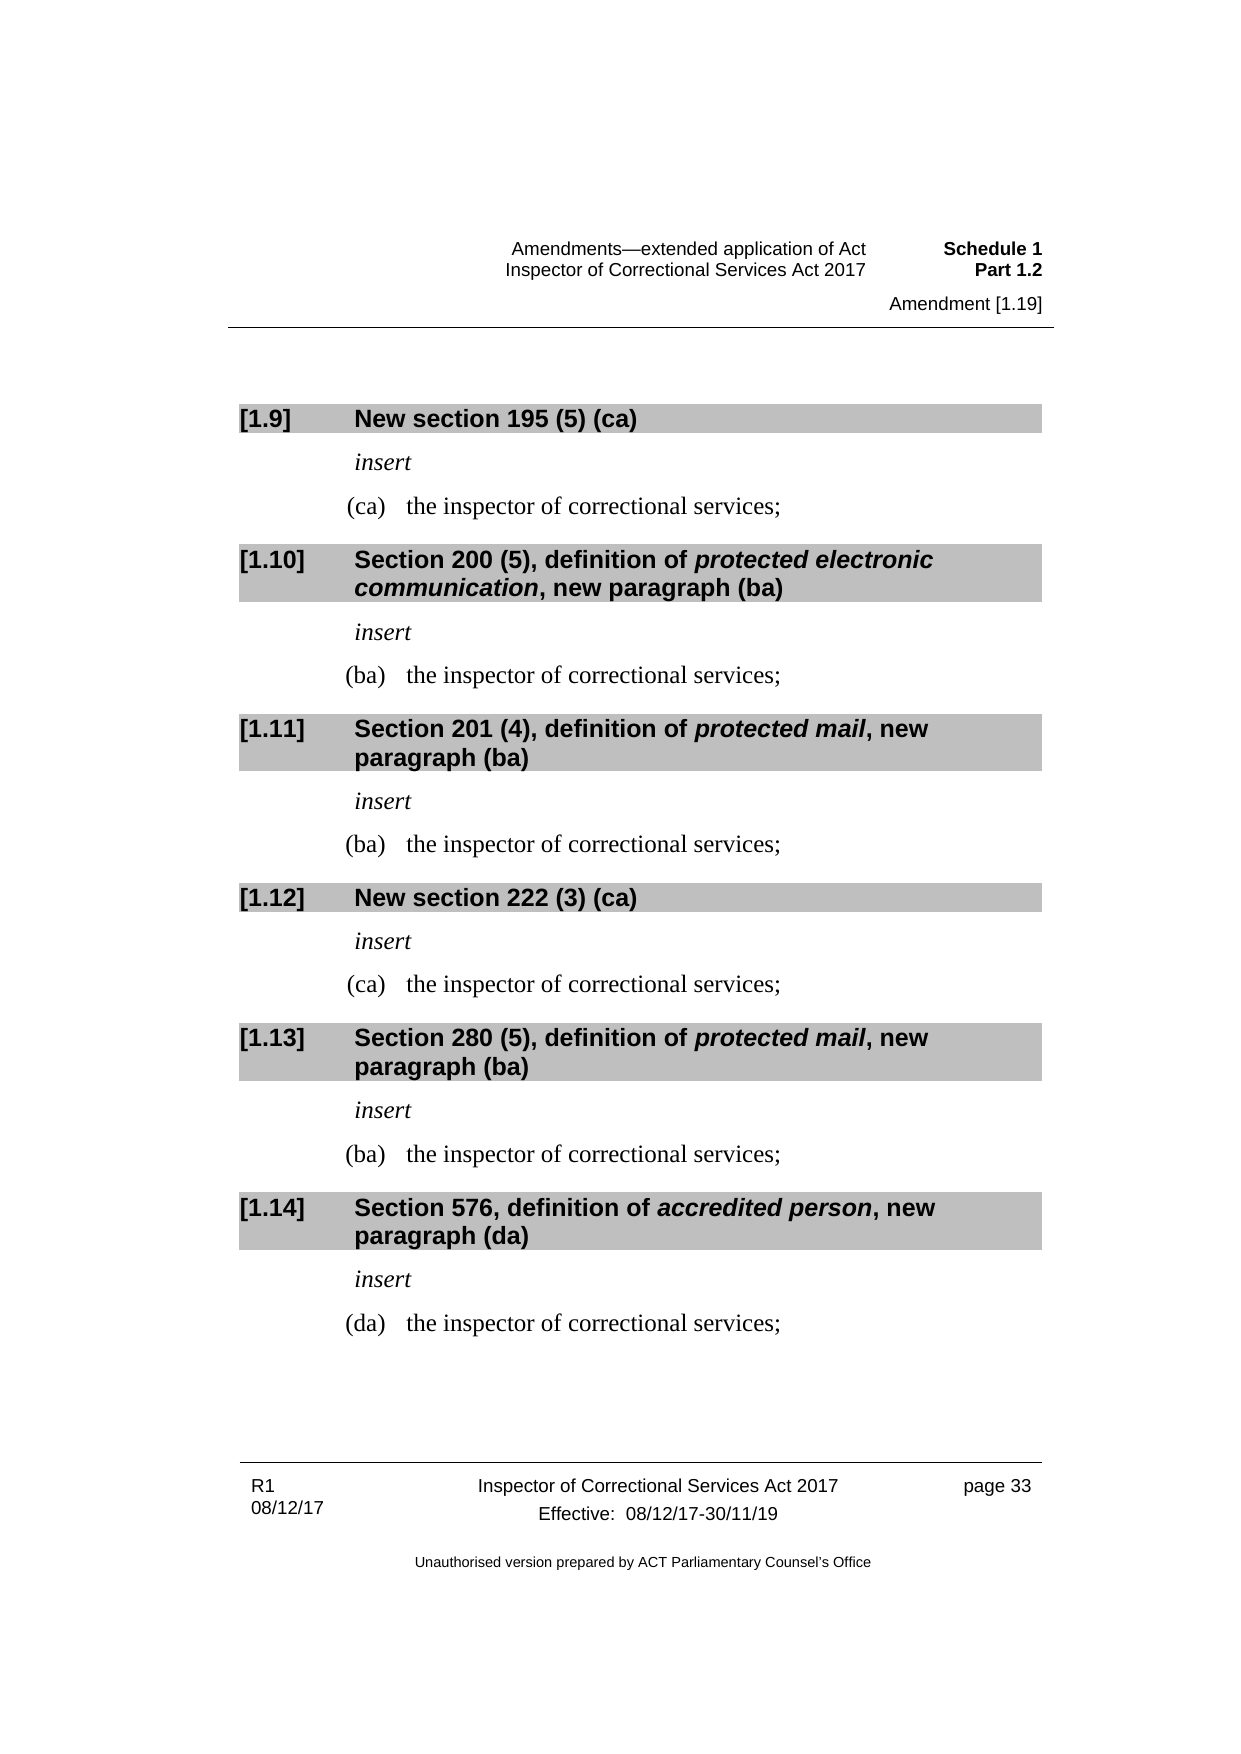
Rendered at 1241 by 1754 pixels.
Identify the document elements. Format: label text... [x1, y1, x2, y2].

text insert [354, 1095, 1042, 1124]
text insert [354, 926, 1042, 955]
text [1.10] Section 200 (5), definition of protected electronic communication, new paragraph (ba) [239, 544, 1042, 602]
text insert [354, 447, 1042, 476]
text [1.13] Section 280 (5), definition of protected mail, new paragraph (ba) [239, 1023, 1042, 1081]
text [1.11] Section 201 (4), definition of protected mail, new paragraph (ba) [239, 714, 1042, 771]
text insert [354, 617, 1042, 645]
text insert [354, 1264, 1042, 1293]
text (ba) the inspector of correctional services; [239, 829, 1042, 858]
text (ca) the inspector of correctional services; [239, 969, 1042, 998]
text [1.12] New section 222 (3) (ca) [239, 883, 1042, 912]
text (ba) the inspector of correctional services; [239, 660, 1042, 689]
text insert [354, 786, 1042, 814]
text (da) the inspector of correctional services; [239, 1308, 1042, 1337]
text [1.14] Section 576, definition of accredited person, new paragraph (da) [239, 1192, 1042, 1250]
text [1.9] New section 195 (5) (ca) [239, 404, 1042, 433]
text (ca) the inspector of correctional services; [239, 491, 1042, 519]
text (ba) the inspector of correctional services; [239, 1139, 1042, 1167]
